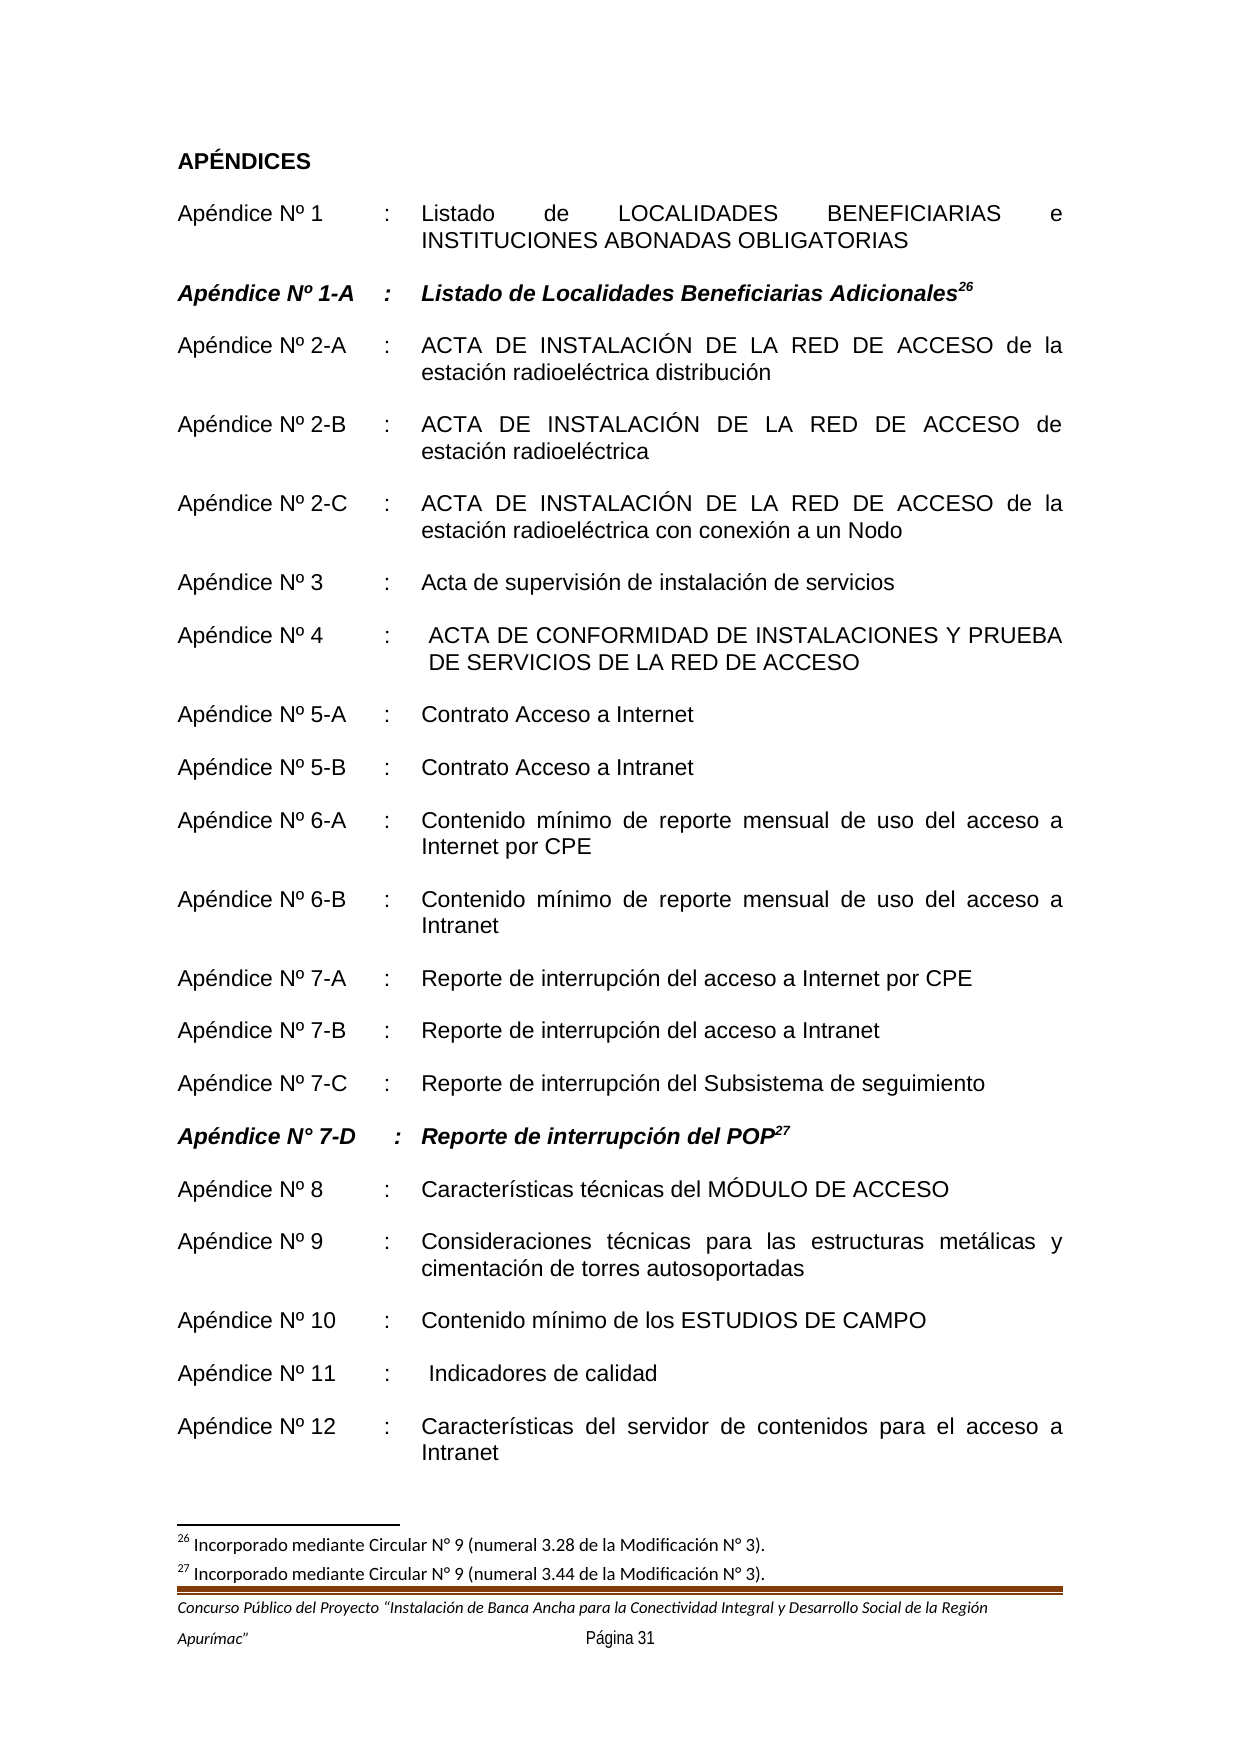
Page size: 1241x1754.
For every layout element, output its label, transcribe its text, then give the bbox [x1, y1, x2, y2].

text Apéndice N° 7-D : Reporte de interrupción del POP [177, 1123, 1063, 1149]
text APÉNDICES [177, 148, 1063, 174]
text Apéndice Nº 9 : Consideraciones técnicas para las estructuras metálicas y cimentación de torres autosoportadas [177, 1228, 1063, 1281]
text Apéndice Nº 7-A : Reporte de interrupción del acceso a Internet por CPE [177, 965, 1063, 991]
text Apéndice Nº 2-B : ACTA DE INSTALACIÓN DE LA RED DE ACCESO de estación radioeléctrica [177, 411, 1063, 464]
text Apéndice Nº 6-B : Contenido mínimo de reporte mensual de uso del acceso a Intranet [177, 886, 1063, 938]
text Apéndice Nº 6-A : Contenido mínimo de reporte mensual de uso del acceso a Internet por CPE [177, 807, 1063, 859]
text Apéndice Nº 8 : Características técnicas del módulo de ACCESO [177, 1176, 1063, 1202]
text Apéndice Nº 2-C : Acta de Instalación DE LA RED DE ACCESO de la estación radioeléctrica con conexión a un Nodo [177, 490, 1063, 543]
text Apéndice Nº 3 : Acta de supervisión de instalación de servicios [177, 569, 1063, 596]
text Apéndice Nº 4 : ACTA DE CONFORMIDAD DE INSTALACIONES Y PRUEBA DE SERVICIOS DE LA RED DE ACCESO [177, 622, 1063, 675]
text Apéndice Nº 1-A : Listado de Localidades Beneficiarias Adicionales [177, 279, 1063, 306]
text Apéndice Nº 12 : Características del servidor de contenidos para el acceso a Intranet [177, 1413, 1063, 1465]
text Apéndice Nº 7-C : Reporte de interrupción del Subsistema de seguimiento [177, 1070, 1063, 1096]
text Apéndice Nº 1 : Listado de LOCALIDADES BENEFICIARIAS e INSTITUCIONES ABONADAS OBLIGATORIAS [177, 200, 1063, 253]
text Apéndice Nº 7-B : Reporte de interrupción del acceso a Intranet [177, 1017, 1063, 1044]
text Apéndice Nº 5-B : Contrato Acceso a Intranet [177, 754, 1063, 780]
text Apéndice Nº 11 : Indicadores de calidad [177, 1360, 1063, 1386]
text Apéndice Nº 5-A : Contrato Acceso a Internet [177, 701, 1063, 727]
text Apéndice Nº 10 : Contenido mínimo de los ESTUDIOS DE CAMPO [177, 1307, 1063, 1334]
text Apéndice Nº 2-A : ACTA DE INSTALACIÓN DE LA RED DE ACCESO de la estación radioeléctrica distribución [177, 332, 1063, 385]
